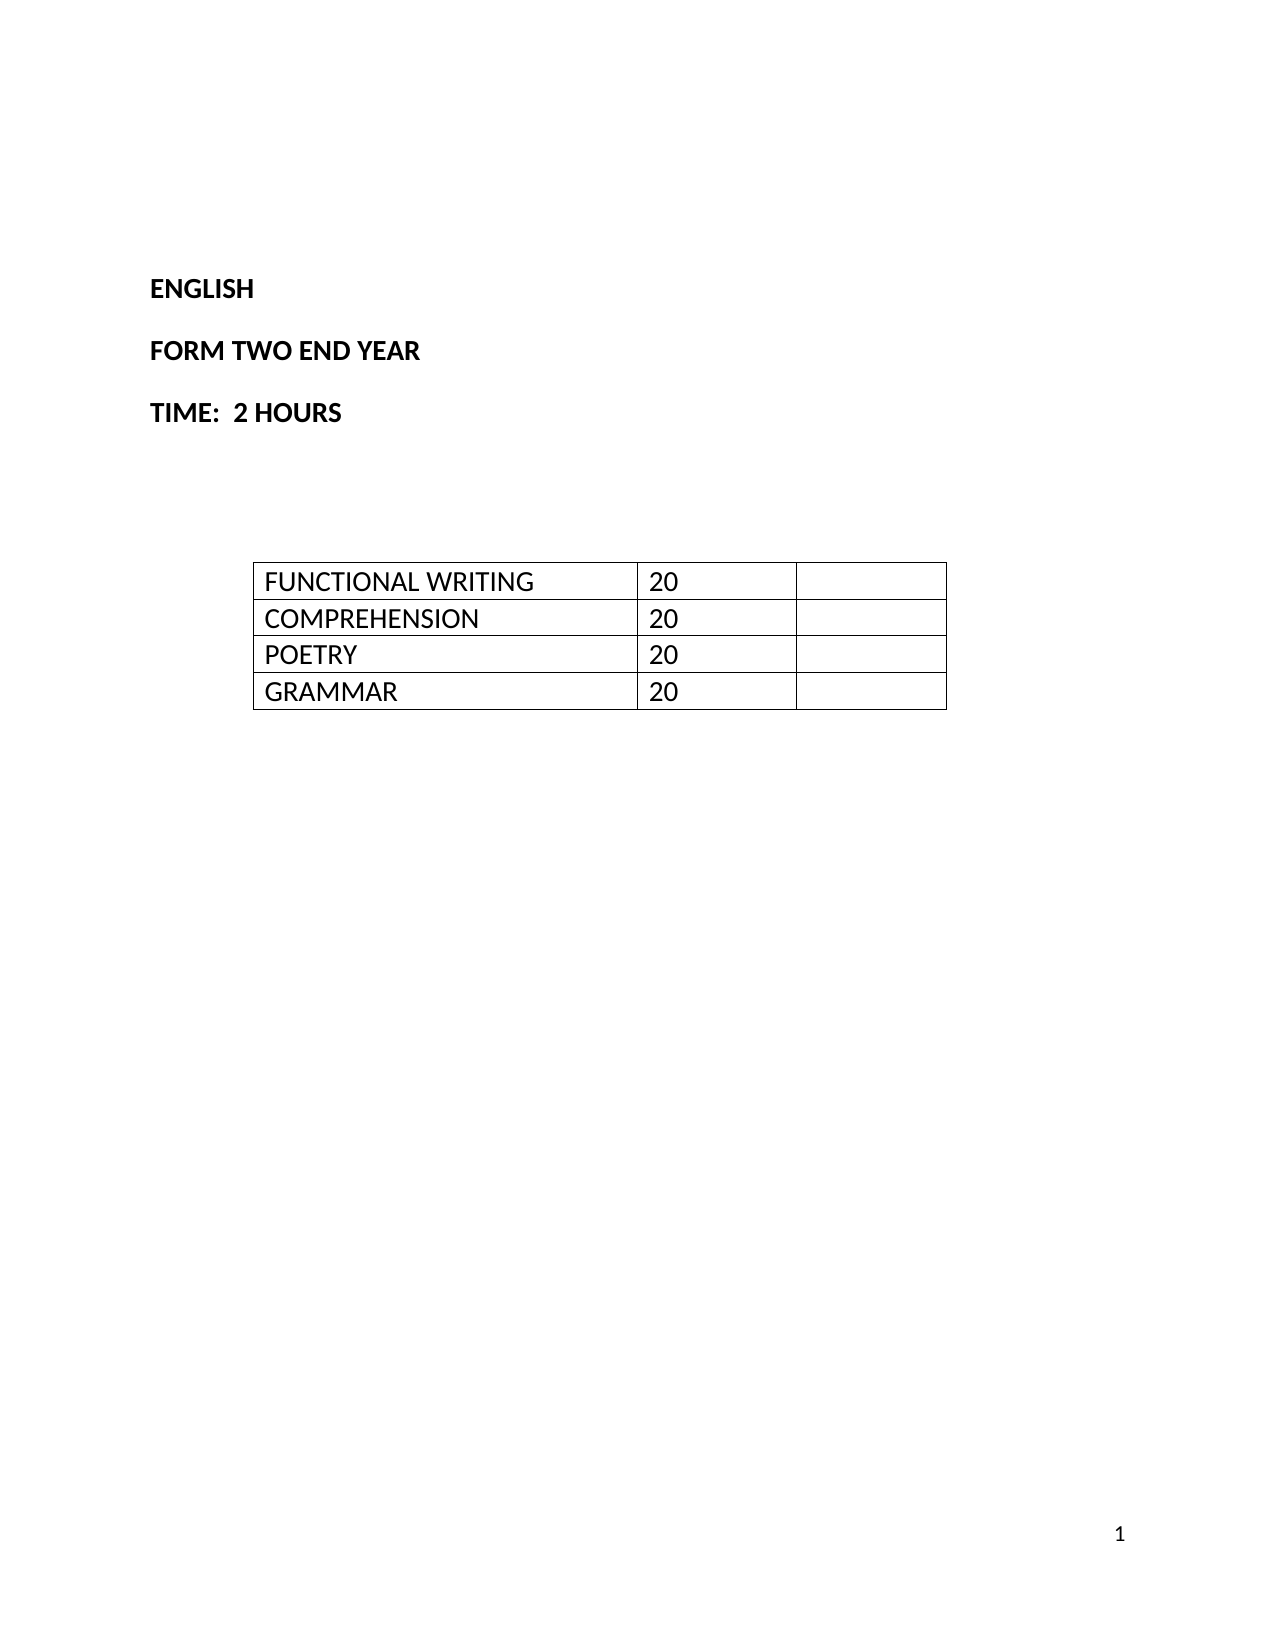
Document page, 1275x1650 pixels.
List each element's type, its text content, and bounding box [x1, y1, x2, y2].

text FORM TWO END YEAR [150, 332, 1125, 368]
table_cell [797, 600, 946, 635]
table_header 20 [638, 563, 796, 599]
text TIME: 2 HOURS [150, 394, 1125, 430]
table_cell [797, 636, 946, 672]
table_cell 20 [638, 636, 796, 672]
table_header FUNCTIONAL WRITING [254, 563, 637, 599]
table_cell GRAMMAR [254, 673, 637, 709]
text ENGLISH [150, 271, 1125, 306]
table_cell [797, 673, 946, 709]
table_cell 20 [638, 600, 796, 635]
table_cell POETRY [254, 636, 637, 672]
table_cell COMPREHENSION [254, 600, 637, 635]
table_cell 20 [638, 673, 796, 709]
table_header [797, 563, 946, 599]
